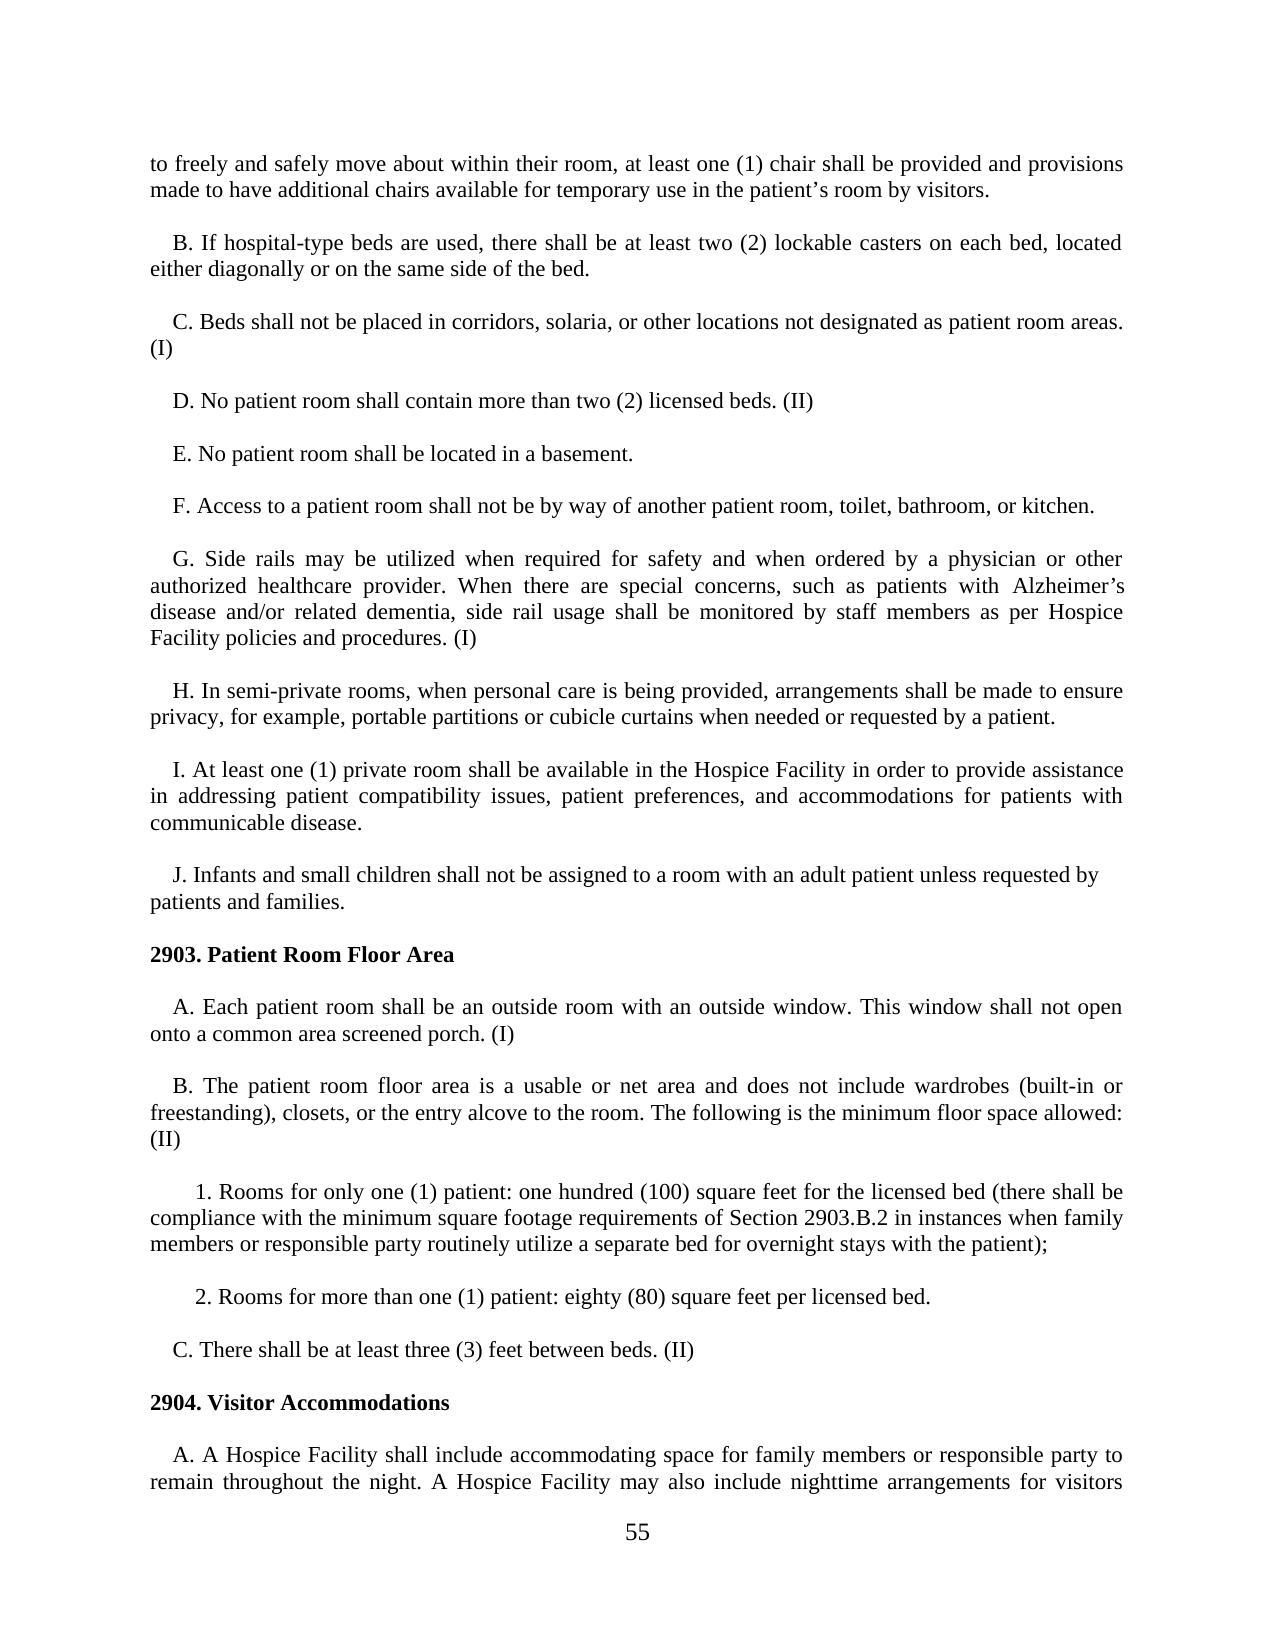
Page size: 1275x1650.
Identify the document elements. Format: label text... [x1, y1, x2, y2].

text H. In semi-private rooms, when personal care is being provided, arrangements shall be made to ensure privacy, for example, portable partitions or cubicle curtains when needed or requested by a patient. [150, 677, 1125, 730]
text 1. Rooms for only one (1) patient: one hundred (100) square feet for the licensed bed (there shall be compliance with the minimum square footage requirements of Section 2903.B.2 in instances when family members or responsible party routinely utilize a separate bed for overnight stays with the patient); [150, 1178, 1125, 1257]
text B. If hospital-type beds are used, there shall be at least two (2) lockable casters on each bed, located either diagonally or on the same side of the bed. [150, 229, 1125, 282]
text F. Access to a patient room shall not be by way of another patient room, toilet, bathroom, or kitchen. [150, 493, 1125, 519]
text A. Each patient room shall be an outside room with an outside window. This window shall not open onto a common area screened porch. (I) [150, 993, 1125, 1046]
text 2904. Visitor Accommodations [150, 1389, 1125, 1415]
text B. The patient room floor area is a usable or net area and does not include wardrobes (built-in or freestanding), closets, or the entry alcove to the room. The following is the minimum floor space allowed: (II) [150, 1072, 1125, 1151]
text D. No patient room shall contain more than two (2) licensed beds. (II) [150, 387, 1125, 413]
text J. Infants and small children shall not be assigned to a room with an adult patient unless requested by patients and families. [150, 862, 1125, 914]
text I. At least one (1) private room shall be available in the Hospice Facility in order to provide assistance in addressing patient compatibility issues, patient preferences, and accommodations for patients with communicable disease. [150, 756, 1125, 835]
text 2. Rooms for more than one (1) patient: eighty (80) square feet per licensed bed. [150, 1283, 1125, 1309]
text 2903. Patient Room Floor Area [150, 941, 1125, 967]
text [150, 1441, 1125, 1494]
text C. There shall be at least three (3) feet between beds. (II) [150, 1336, 1125, 1362]
text E. No patient room shall be located in a basement. [150, 440, 1125, 466]
text G. Side rails may be utilized when required for safety and when ordered by a physician or other authorized healthcare provider. When there are special concerns, such as patients with Alzheimer’s disease and/or related dementia, side rail usage shall be monitored by staff members as per Hospice Facility policies and procedures. (I) [150, 545, 1125, 651]
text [150, 150, 1125, 203]
text C. Beds shall not be placed in corridors, solaria, or other locations not designated as patient room areas. (I) [150, 308, 1125, 361]
